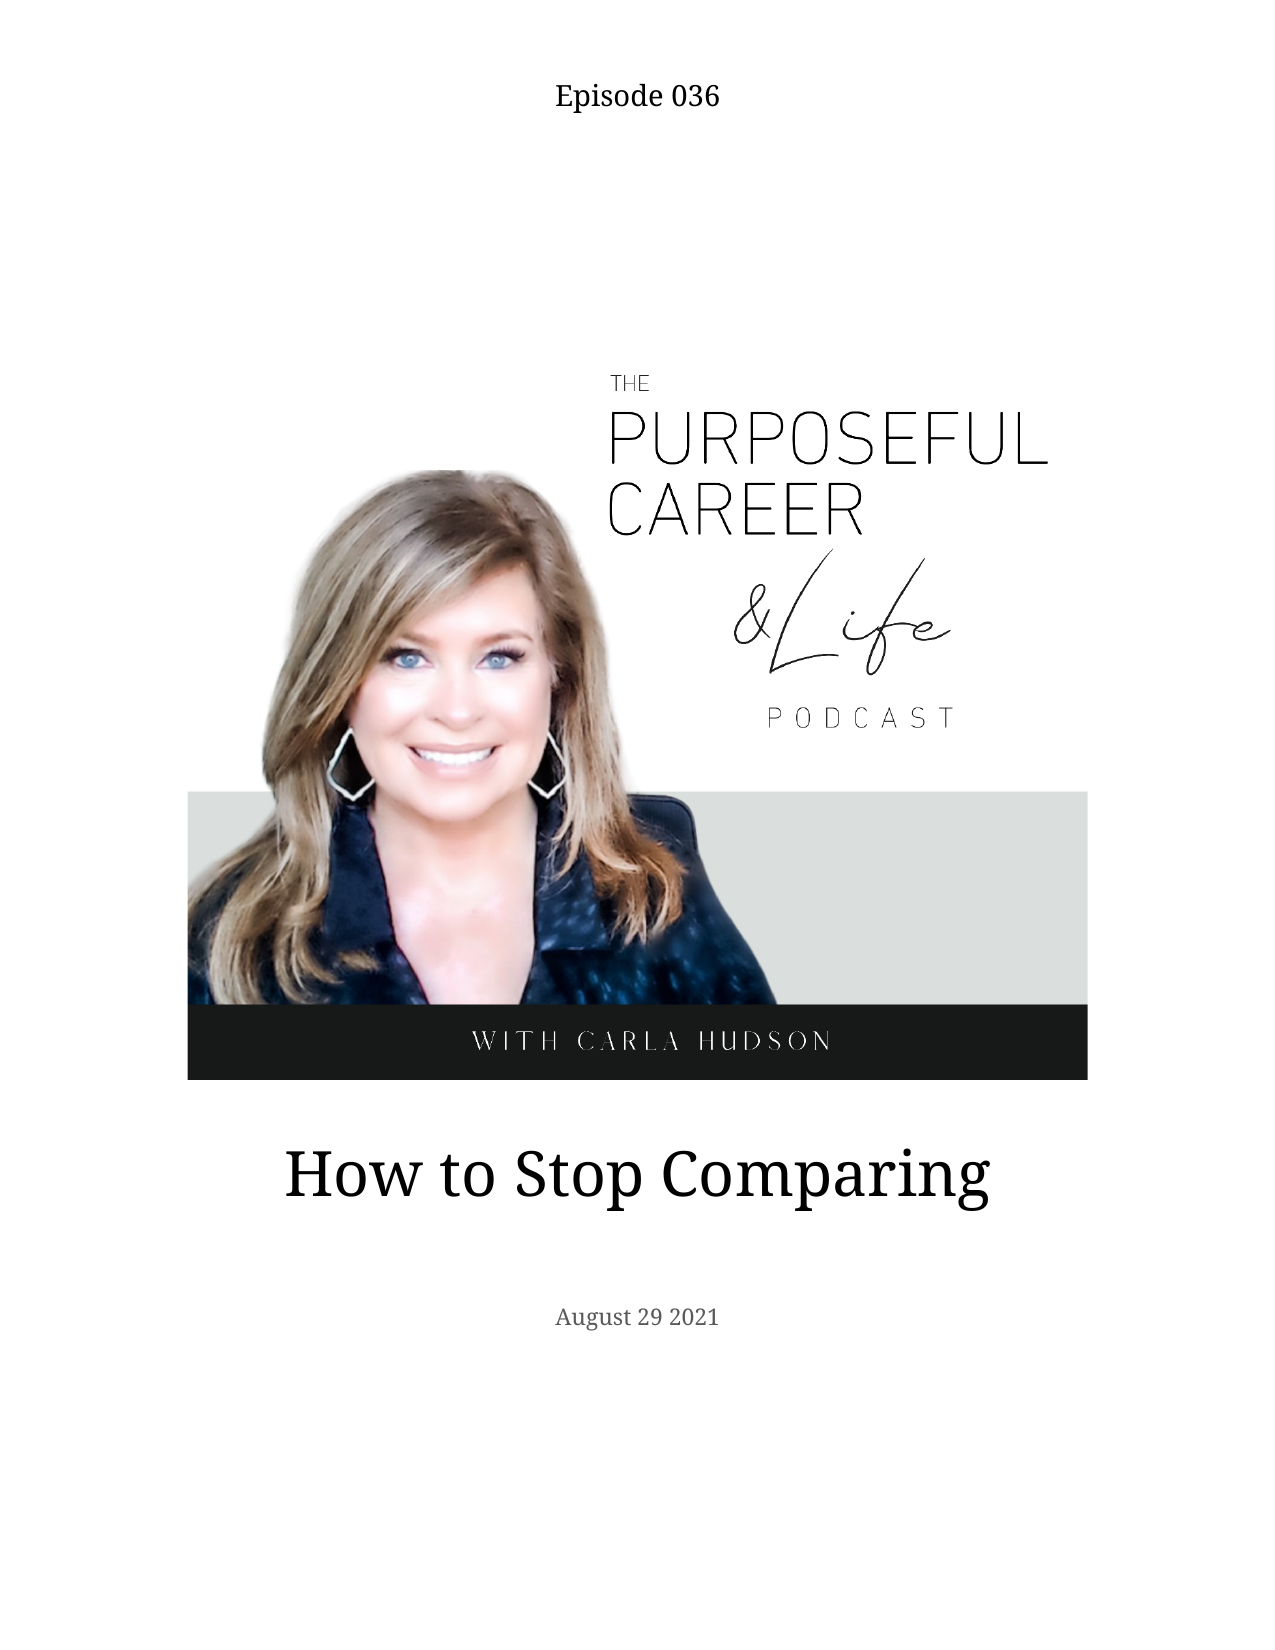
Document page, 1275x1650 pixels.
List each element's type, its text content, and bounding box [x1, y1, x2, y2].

picture [187, 180, 1088, 1080]
title How to Stop Comparing [187, 1130, 1087, 1215]
text August 29 2021 [187, 1301, 1087, 1332]
